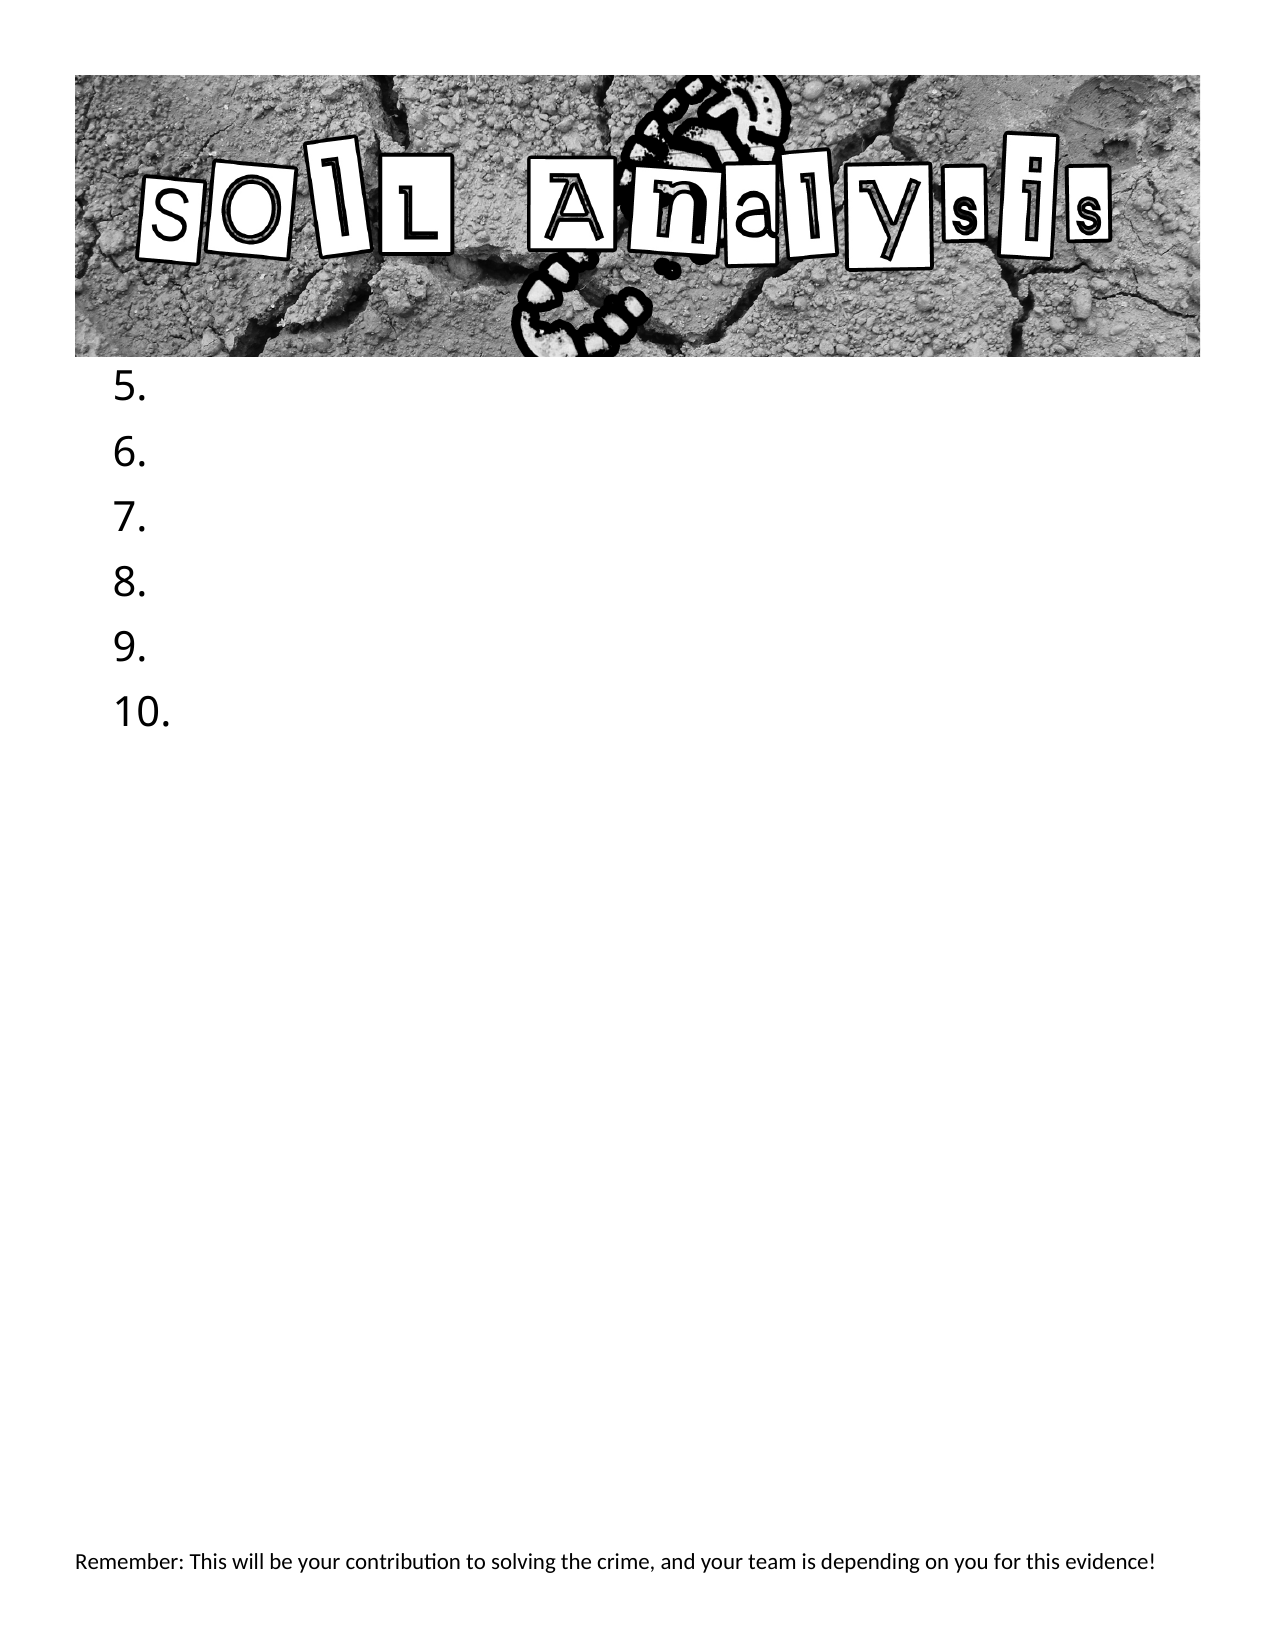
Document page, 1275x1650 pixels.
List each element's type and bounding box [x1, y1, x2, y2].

picture [75, 75, 1200, 357]
